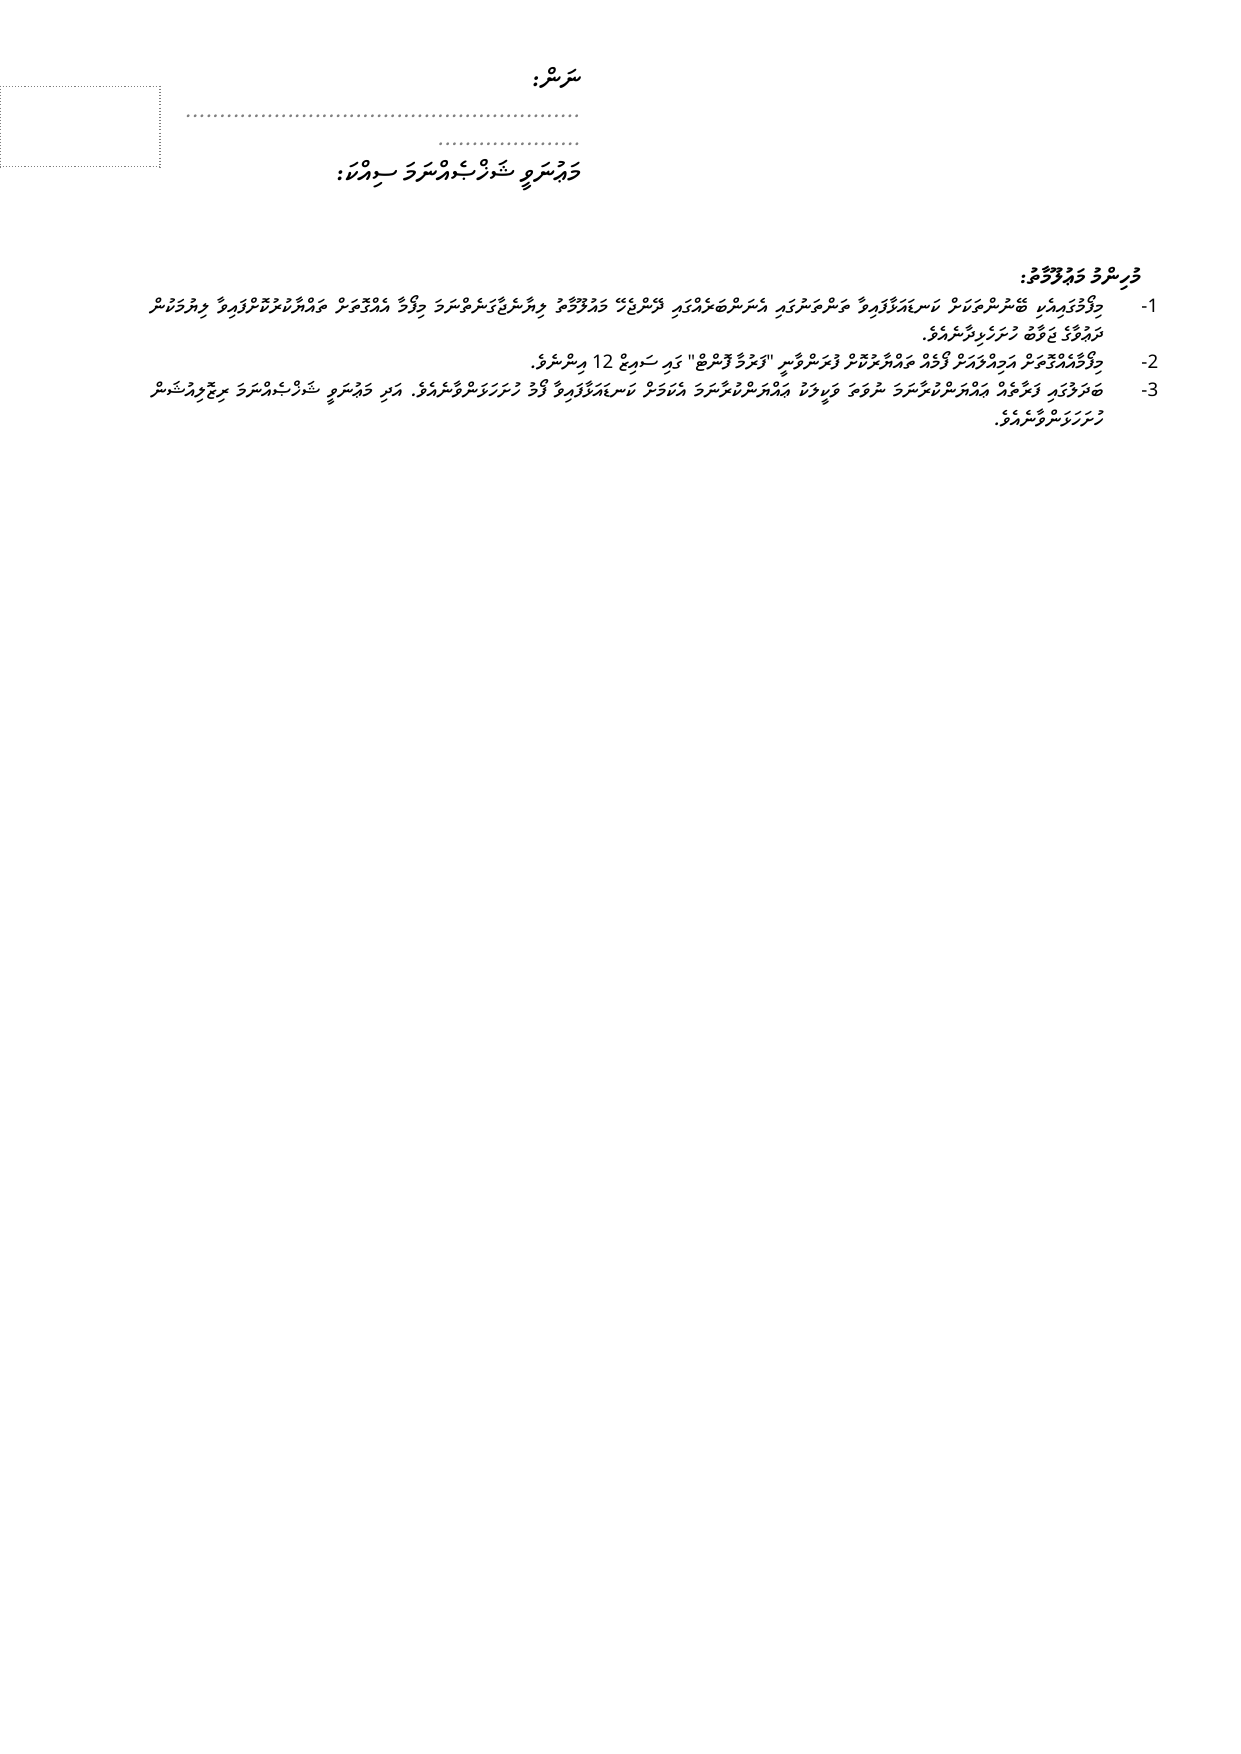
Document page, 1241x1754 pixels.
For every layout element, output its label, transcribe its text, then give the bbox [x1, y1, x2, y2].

text މަޢުނަވީ ޝަޚްޞެއްނަމަ ސިއްކަ: [150, 153, 581, 191]
text ނަން: ............................................................................... [150, 60, 581, 153]
list މިފޯމާއެއްގޮތަށް އަމިއްލައަށް ފޯމެއް ތައްޔާރުކޮށް ފުރަންވާނީ "ފަރުމާ ފޮންޓް" ގައި ސައިޒް 12 އިންނެވެ. [150, 349, 1141, 377]
list ބަދަލުގައި ފަރާތެއް ޢައްޔަންކުރާނަމަ ނުވަތަ ވަކީލަކު ޢައްޔަންކުރާނަމަ އެކަމަށް ކަނޑައަޅާފައިވާ ފޯމު ހުށަހަޅަންވާނެއެވެ. އަދި މަޢުނަވީ ޝަޚްޞެއްނަމަ ރިޒޮލިއުޝަން ހުށަހަޅަންވާނެއެވެ. [150, 377, 1141, 433]
table_header [0, 86, 160, 166]
list މިފޯމުގައިއެކި ބޭނުންތަކަށް ކަނޑައަޅާފައިވާ ތަންތަނުގައި އެނަންބަރެއްގައި ދޭންޖެހޭ މައުލޫމާތު ލިޔާނެޖާގަނެތްނަމަ މިފޯމާ އެއްގޮތަށް ތައްޔާކުރުކޮށްފައިވާ ލިޔުމަކުން ދަޢުވާގެ ޖަވާބު ހުށަހެޅިދާނެއެވެ. [150, 293, 1141, 349]
text މުހިންމު މަޢުލޫމާތު: [150, 262, 1141, 293]
